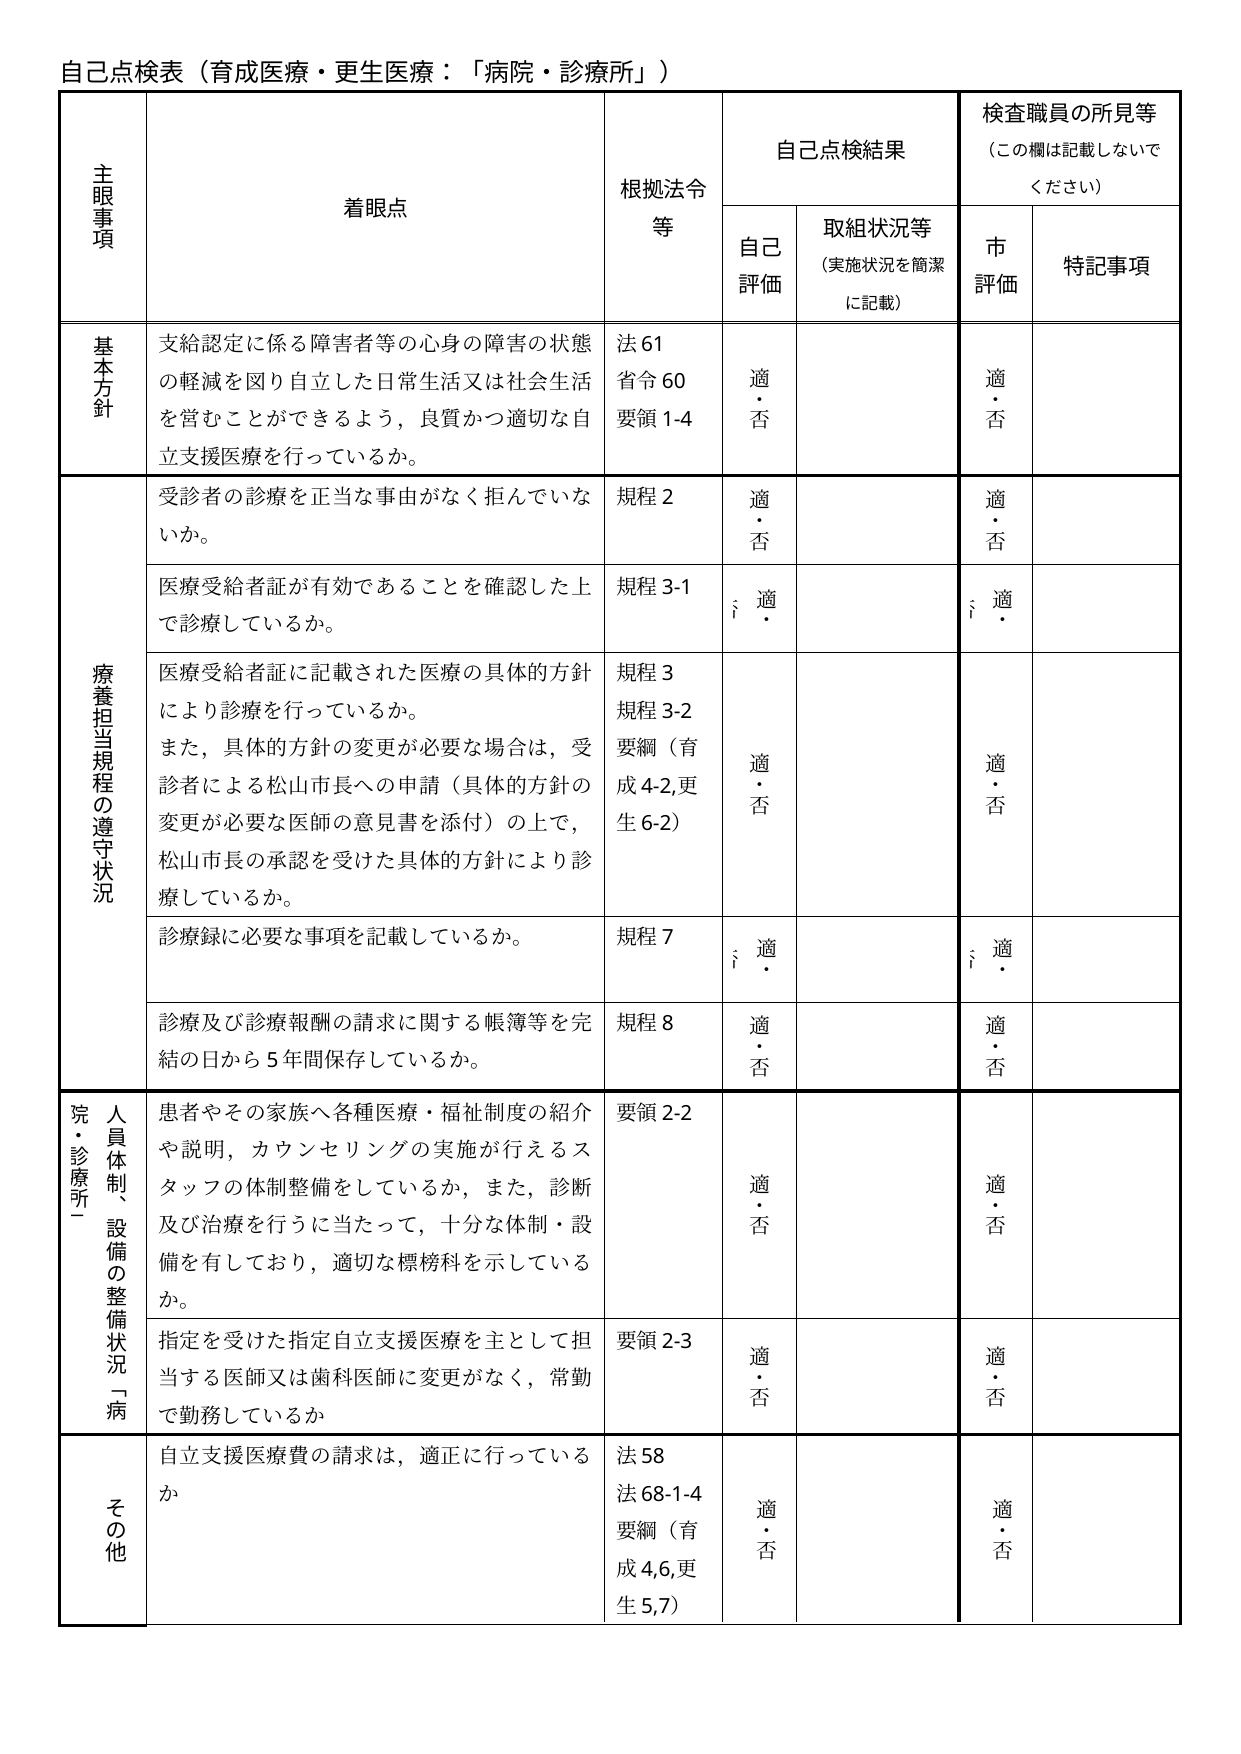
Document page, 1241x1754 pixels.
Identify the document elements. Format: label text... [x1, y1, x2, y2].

table_cell [797, 653, 957, 916]
table_header 根拠法令等 [605, 93, 722, 321]
table_cell 医療受給者証に記載された医療の具体的方針により診療を行っているか。 また，具体的方針の変更が必要な場合は，受診者による松山市長への申請（具体的方針の変更が必要な医師の意見書を添付）の上で，松山市長の承認を受けた具体的方針により診療しているか。 [147, 653, 604, 916]
table_cell [1033, 1436, 1179, 1624]
table_cell [1033, 477, 1179, 563]
table_cell 要領2-2 [605, 1093, 722, 1317]
table_cell [797, 917, 957, 1002]
table_cell 自己評価 [723, 206, 796, 321]
table_cell 規程7 [605, 917, 722, 1002]
table_cell 適・否 [961, 1003, 1032, 1089]
table_cell 支給認定に係る障害者等の心身の障害の状態の軽減を図り自立した日常生活又は社会生活を営むことができるよう，良質かつ適切な自立支援医療を行っているか。 [147, 324, 604, 474]
table_cell 法61 省令60 要領1-4 [605, 324, 722, 474]
table_cell 療養担当規程の遵守状況 [61, 477, 146, 1089]
table_cell [1033, 1093, 1179, 1317]
table_cell 適・否 [961, 324, 1032, 474]
table_cell 法58 法68-1-4 要綱（育成4,6,更生5,7） [605, 1436, 723, 1624]
table_cell 適・否 [723, 1319, 796, 1433]
table_cell [797, 565, 957, 652]
table_cell 市 評価 [961, 206, 1032, 321]
text 自己点検表（育成医療・更生医療：「病院・診療所」） [59, 52, 1181, 89]
table_cell 受診者の診療を正当な事由がなく拒んでいないか。 [147, 477, 604, 563]
table_cell [797, 477, 957, 563]
table_cell 規程8 [605, 1003, 722, 1089]
table_cell [1033, 1003, 1179, 1089]
table_cell 適・否 [961, 653, 1032, 916]
table_cell 適・否 [723, 917, 796, 1002]
table_cell 人員体制、設備の整備状況「病院・診療所」 [61, 1093, 146, 1433]
table_cell [1033, 324, 1179, 474]
table_header 着眼点 [147, 93, 604, 321]
table_cell 規程2 [605, 477, 722, 563]
table_cell 医療受給者証が有効であることを確認した上で診療しているか。 [147, 565, 604, 652]
table_cell 適・否 [723, 1093, 796, 1317]
table_cell [797, 1003, 957, 1089]
table_cell [1033, 653, 1179, 916]
table_cell [1033, 917, 1179, 1002]
table_cell 適・否 [723, 565, 796, 652]
table_cell 規程3 規程3-2 要綱（育成4-2,更生6-2） [605, 653, 722, 916]
table_cell 適・否 [961, 565, 1032, 652]
table_cell 自立支援医療費の請求は，適正に行っているか [147, 1436, 604, 1624]
table_cell 適・否 [723, 1436, 797, 1624]
table_header 主眼事項 [61, 93, 146, 321]
table_cell [797, 1093, 957, 1317]
table_cell 指定を受けた指定自立支援医療を主として担当する医師又は歯科医師に変更がなく，常勤で勤務しているか [147, 1319, 604, 1433]
table_cell 適・否 [723, 653, 796, 916]
table_header 自己点検結果 [723, 93, 957, 205]
table_cell 適・否 [723, 477, 796, 563]
table_cell [797, 324, 957, 474]
table_cell 適・否 [961, 1319, 1032, 1433]
table_cell 規程3-1 [605, 565, 722, 652]
table_cell 適・否 [959, 1436, 1033, 1624]
table_cell 適・否 [961, 1093, 1032, 1317]
table_cell [1033, 1319, 1179, 1433]
table_cell 基本方針 [61, 324, 146, 474]
table_cell 取組状況等 （実施状況を簡潔に記載） [797, 206, 957, 321]
table_cell 適・否 [723, 324, 796, 474]
table_cell 適・否 [723, 1003, 796, 1089]
table_cell 適・否 [961, 477, 1032, 563]
table_cell 要領2-3 [605, 1319, 722, 1433]
table_header 検査職員の所見等 （この欄は記載しないでください） [961, 93, 1179, 205]
table_cell [797, 1436, 959, 1624]
table_cell 診療及び診療報酬の請求に関する帳簿等を完結の日から5年間保存しているか。 [147, 1003, 604, 1089]
table_cell その他 [61, 1436, 146, 1624]
table_cell 特記事項 [1033, 206, 1179, 321]
table_cell [1033, 565, 1179, 652]
table_cell 適・否 [961, 917, 1032, 1002]
table_cell 患者やその家族へ各種医療・福祉制度の紹介や説明，カウンセリングの実施が行えるスタッフの体制整備をしているか，また，診断及び治療を行うに当たって，十分な体制・設備を有しており，適切な標榜科を示しているか。 [147, 1093, 604, 1317]
table_cell 診療録に必要な事項を記載しているか。 [147, 917, 604, 1002]
table_cell [797, 1319, 957, 1433]
